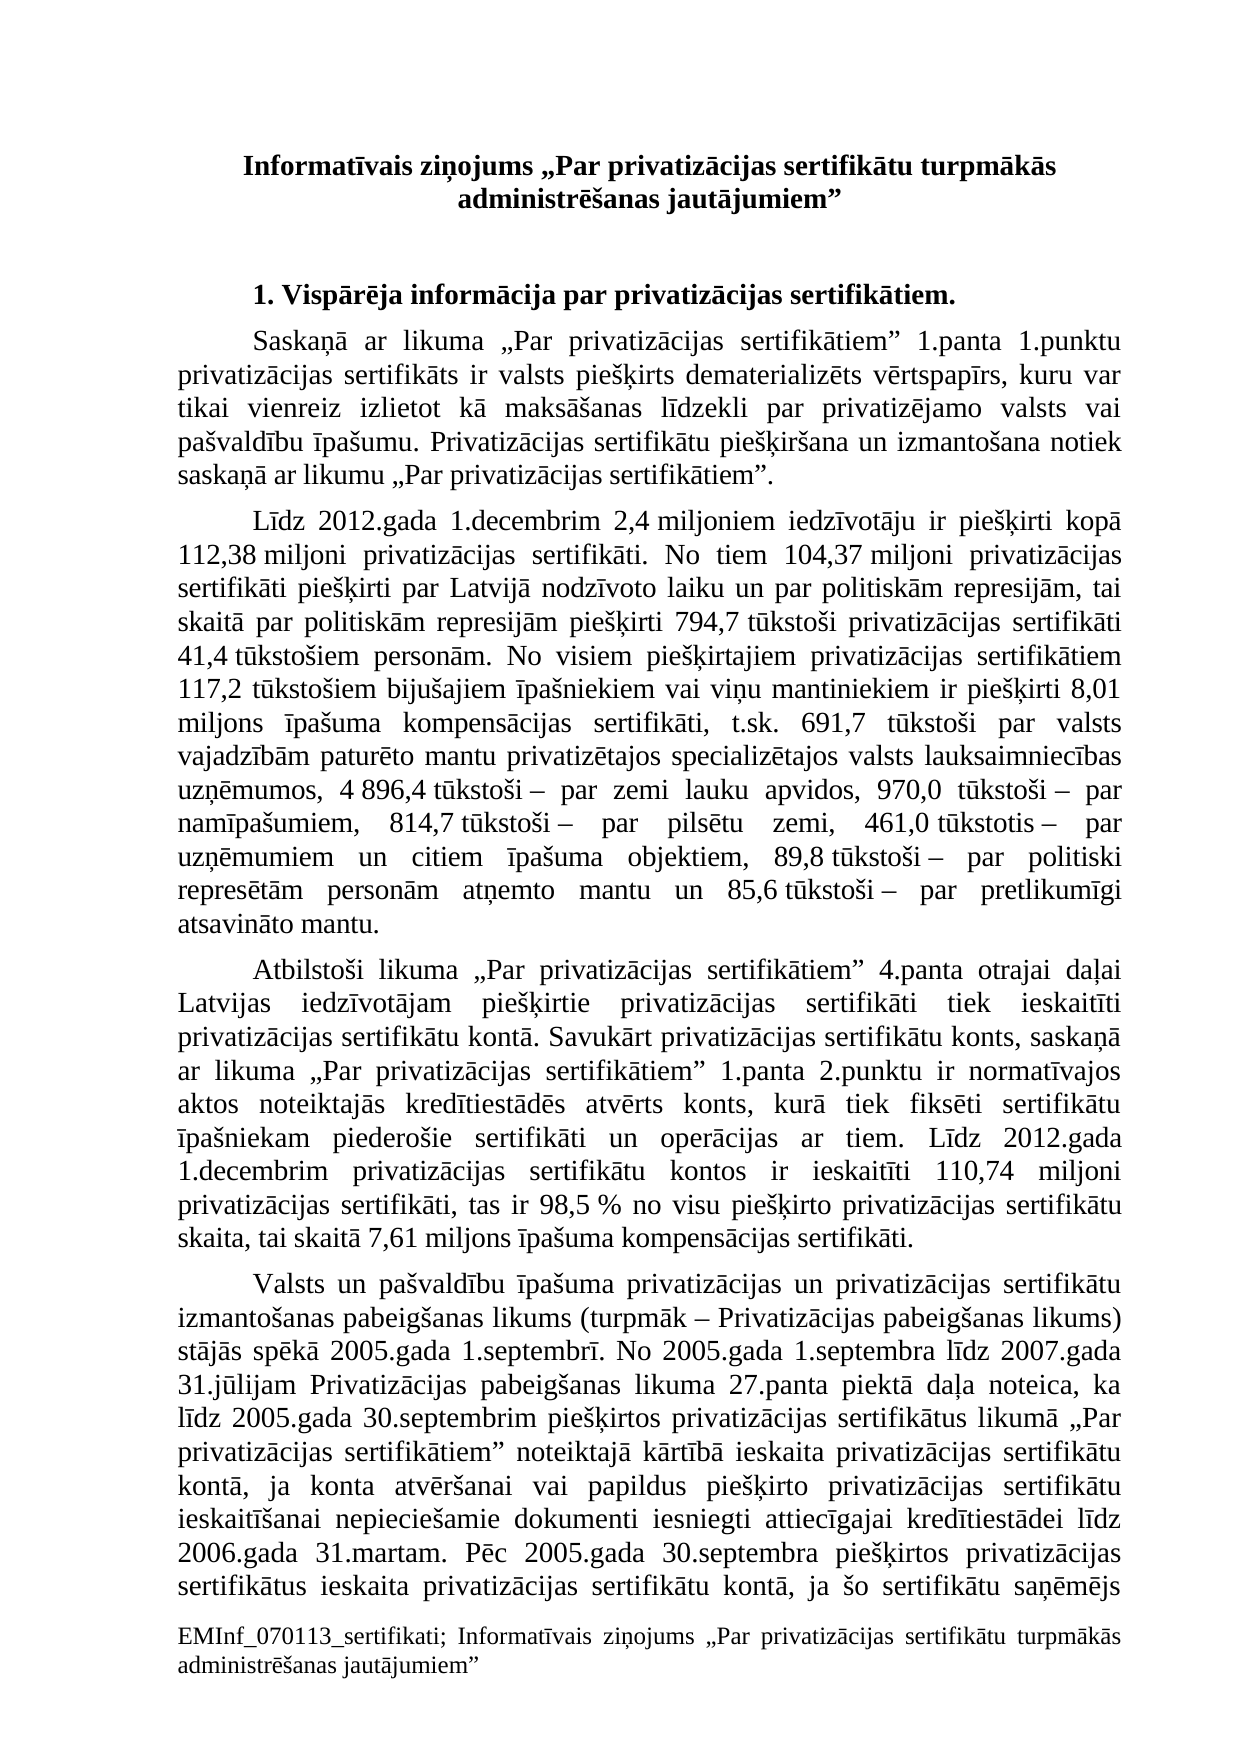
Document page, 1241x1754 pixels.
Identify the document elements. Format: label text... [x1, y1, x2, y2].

text Līdz 2012.gada 1.decembrim 2,4 miljoniem iedzīvotāju ir piešķirti kopā 112,38 miljoni privatizācijas sertifikāti. No tiem 104,37 miljoni privatizācijas sertifikāti piešķirti par Latvijā nodzīvoto laiku un par politiskām represijām, tai skaitā par politiskām represijām piešķirti 794,7 tūkstoši privatizācijas sertifikāti 41,4 tūkstošiem personām. No visiem piešķirtajiem privatizācijas sertifikātiem 117,2 tūkstošiem bijušajiem īpašniekiem vai viņu mantiniekiem ir piešķirti 8,01 miljons īpašuma kompensācijas sertifikāti, t.sk. 691,7 tūkstoši par valsts vajadzībām paturēto mantu privatizētajos specializētajos valsts lauksaimniecības uzņēmumos, 4 896,4 tūkstoši – par zemi lauku apvidos, 970,0 tūkstoši – par namīpašumiem, 814,7 tūkstoši – par pilsētu zemi, 461,0 tūkstotis – par uzņēmumiem un citiem īpašuma objektiem, 89,8 tūkstoši – par politiski represētām personām atņemto mantu un 85,6 tūkstoši – par pretlikumīgi atsavināto mantu. [177, 503, 1122, 939]
text Saskaņā ar likuma „Par privatizācijas sertifikātiem” 1.panta 1.punktu privatizācijas sertifikāts ir valsts piešķirts dematerializēts vērtspapīrs, kuru var tikai vienreiz izlietot kā maksāšanas līdzekli par privatizējamo valsts vai pašvaldību īpašumu. Privatizācijas sertifikātu piešķiršana un izmantošana notiek saskaņā ar likumu „Par privatizācijas sertifikātiem”. [177, 323, 1122, 491]
text Atbilstoši likuma „Par privatizācijas sertifikātiem” 4.panta otrajai daļai Latvijas iedzīvotājam piešķirtie privatizācijas sertifikāti tiek ieskaitīti privatizācijas sertifikātu kontā. Savukārt privatizācijas sertifikātu konts, saskaņā ar likuma „Par privatizācijas sertifikātiem” 1.panta 2.punktu ir normatīvajos aktos noteiktajās kredītiestādēs atvērts konts, kurā tiek fiksēti sertifikātu īpašniekam piederošie sertifikāti un operācijas ar tiem. Līdz 2012.gada 1.decembrim privatizācijas sertifikātu kontos ir ieskaitīti 110,74 miljoni privatizācijas sertifikāti, tas ir 98,5 % no visu piešķirto privatizācijas sertifikātu skaita, tai skaitā 7,61 miljons īpašuma kompensācijas sertifikāti. [177, 952, 1122, 1254]
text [177, 1266, 1122, 1602]
text Informatīvais ziņojums „Par privatizācijas sertifikātu turpmākās administrēšanas jautājumiem” [177, 148, 1122, 215]
text 1. Vispārēja informācija par privatizācijas sertifikātiem. [177, 277, 1122, 311]
